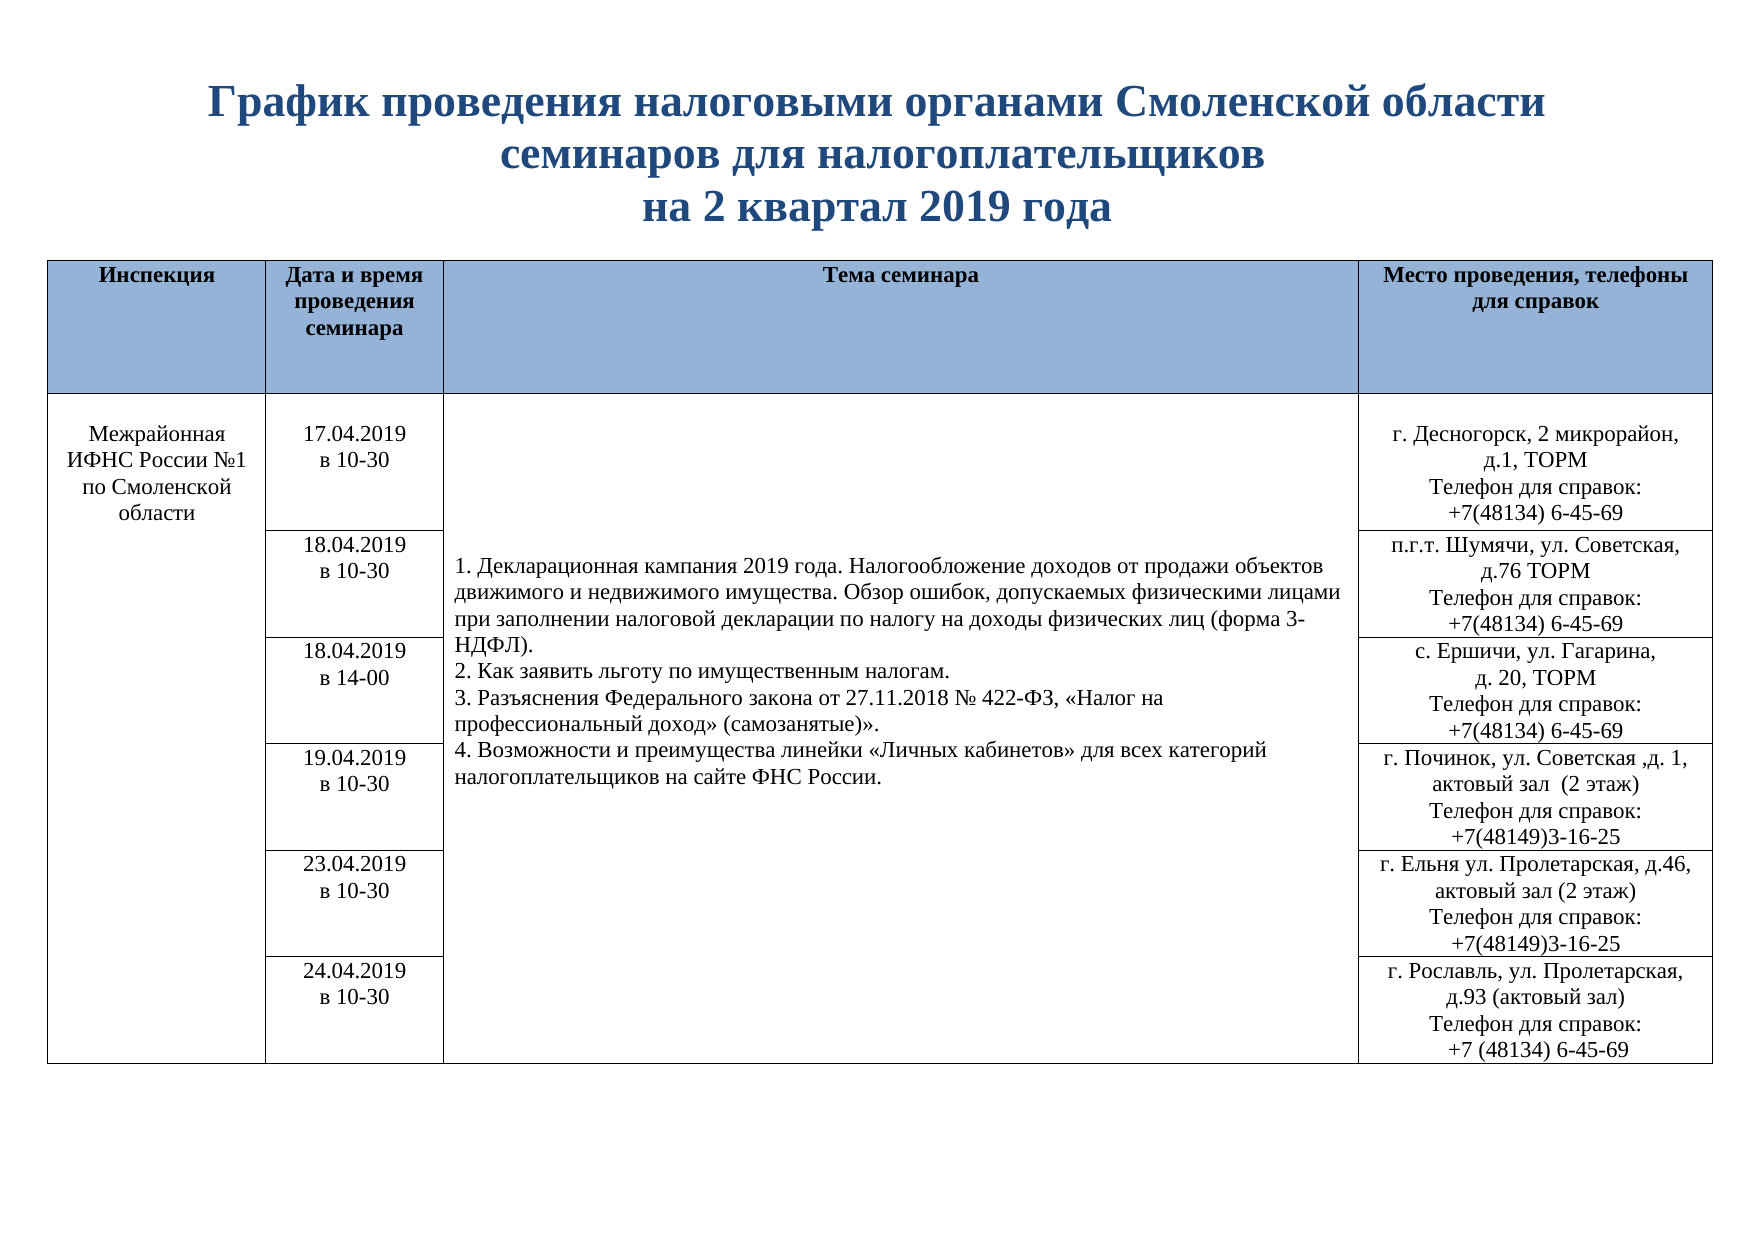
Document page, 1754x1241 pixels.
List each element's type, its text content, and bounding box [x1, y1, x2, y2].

text График проведения налоговыми органами Смоленской области [59, 73, 1695, 126]
text семинаров для налогоплательщиков [59, 126, 1695, 178]
table_cell 18.04.2019 в 14-00 [266, 638, 443, 743]
table_cell 23.04.2019 в 10-30 [266, 851, 443, 956]
table_cell 19.04.2019 в 10-30 [266, 744, 443, 849]
table_cell п.г.т. Шумячи, ул. Советская, д.76 ТОРМ Телефон для справок: +7(48134) 6-45-69 [1359, 531, 1712, 637]
table_cell г. Десногорск, 2 микрорайон, д.1, ТОРМ Телефон для справок: +7(48134) 6-45-69 [1359, 394, 1712, 530]
table_header Тема семинара [444, 261, 1358, 393]
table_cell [1359, 957, 1712, 1062]
table_cell 17.04.2019 в 10-30 [266, 394, 443, 530]
text на 2 квартал 2019 года [59, 178, 1695, 231]
table_header Место проведения, телефоны для справок [1359, 261, 1712, 393]
table_cell 1. Декларационная кампания 2019 года. Налогообложение дoхoдов от продажи объектов движимого и недвижимого имущества. Обзор ошибок, допускаемых физическими лицами при заполнении налоговой декларации по налогу на доходы физических лиц (форма 3-НДФЛ). 2. Как заявить льготу по имущественным налогам. 3. Разъяснения Федерального закона от 27.11.2018 № 422-ФЗ, «Налог на профессиональный доход» (самозанятые)». 4. Возможности и преимущества линейки «Личных кабинетов» для всех категорий налогоплательщиков на сайте ФНС России. [444, 394, 1358, 1062]
table_header Инспекция [48, 261, 265, 393]
table_header Дата и время проведения семинара [266, 261, 443, 393]
table_cell Межрайонная ИФНС России №1 по Смоленской области [48, 394, 265, 1062]
table_cell г. Ельня ул. Пролетарская, д.46, актовый зал (2 этаж) Телефон для справок: +7(48149)3-16-25 [1359, 851, 1712, 956]
table_cell с. Ершичи, ул. Гагарина, д. 20, ТОРМ Телефон для справок: +7(48134) 6-45-69 [1359, 638, 1712, 743]
table_cell 18.04.2019 в 10-30 [266, 531, 443, 637]
table_cell г. Починок, ул. Советская ,д. 1, актовый зал (2 этаж) Телефон для справок: +7(48149)3-16-25 [1359, 744, 1712, 849]
table_cell 24.04.2019 в 10-30 [266, 957, 443, 1062]
